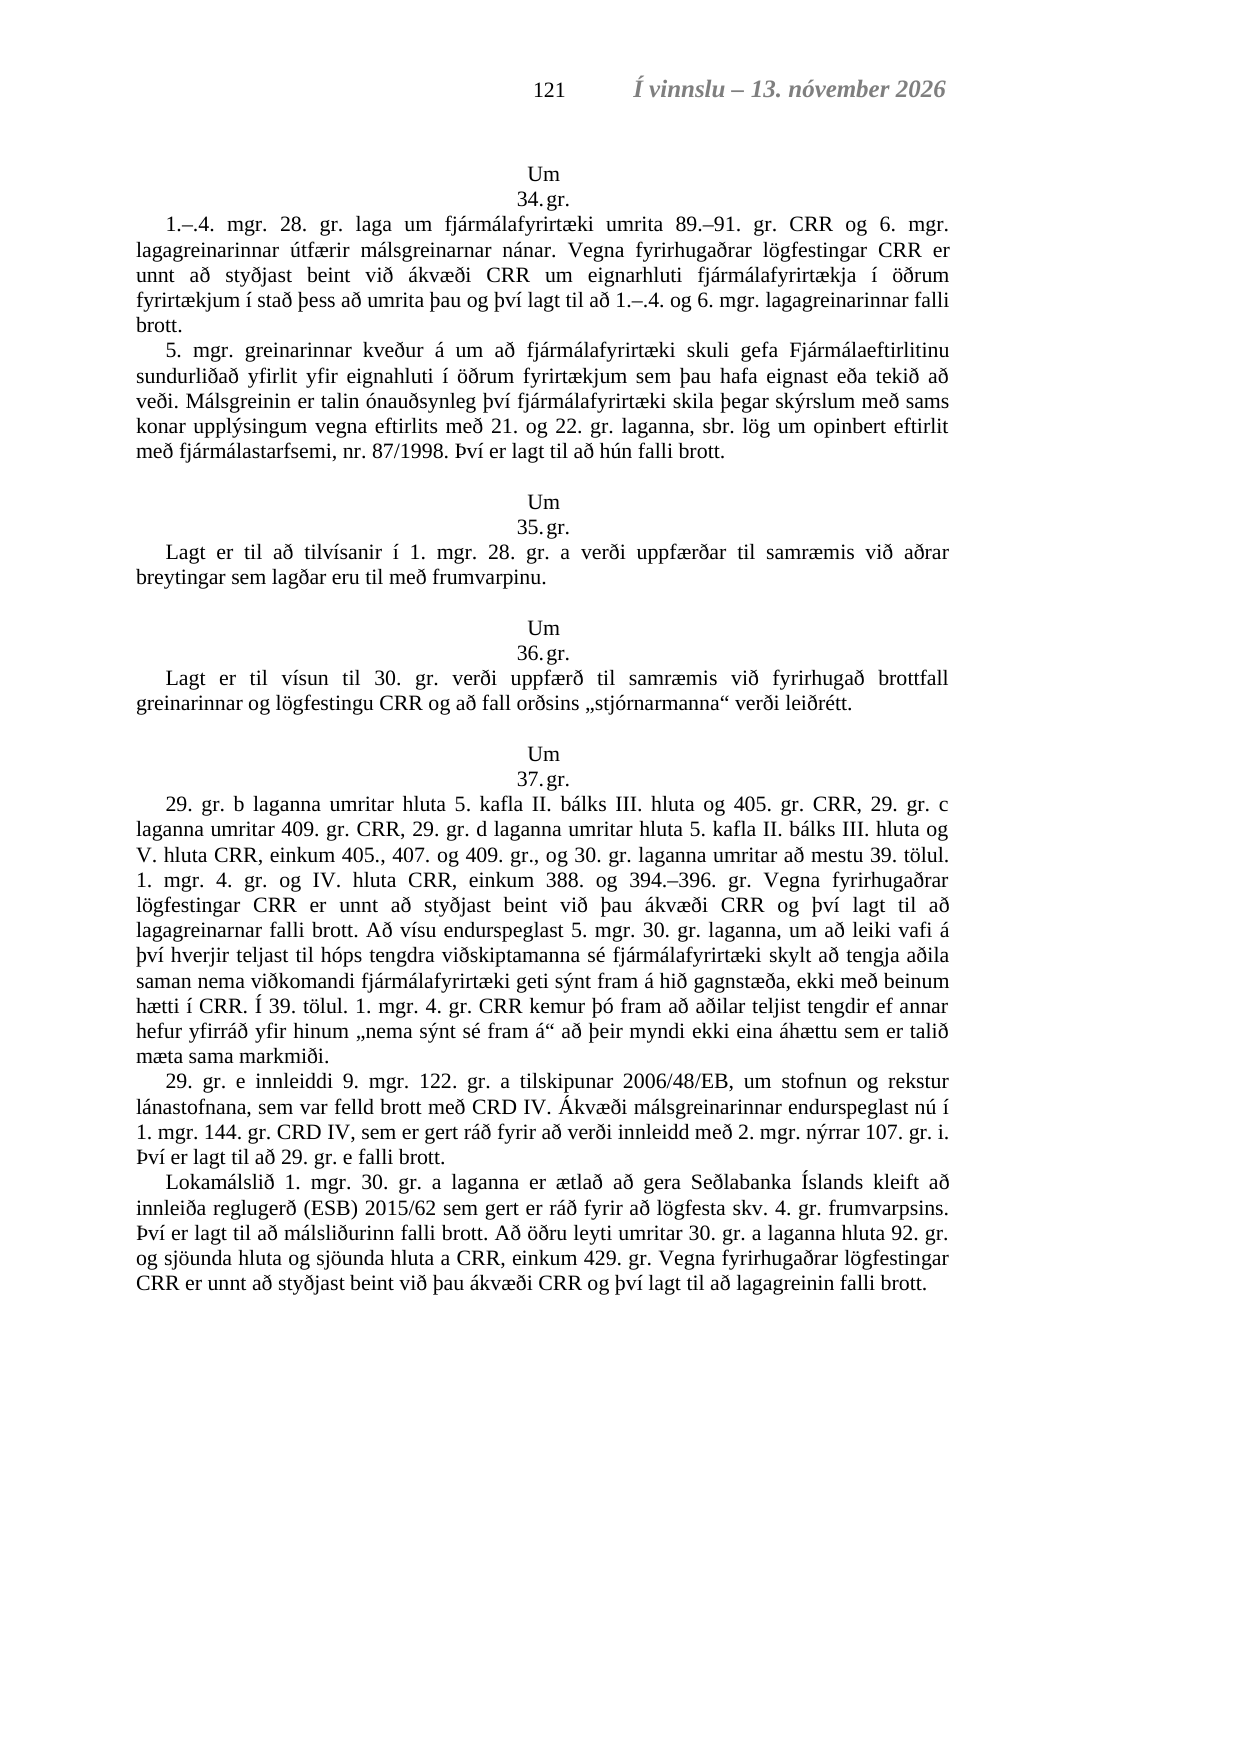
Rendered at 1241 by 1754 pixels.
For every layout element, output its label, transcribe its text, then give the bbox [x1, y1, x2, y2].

list gr. [136, 514, 951, 539]
list gr. [136, 640, 951, 665]
text Um [136, 615, 951, 640]
text Um [136, 489, 951, 514]
text 29. gr. e innleiddi 9. mgr. 122. gr. a tilskipunar 2006/48/EB, um stofnun og rekstur lánastofnana, sem var felld brott með CRD IV. Ákvæði málsgreinarinnar endurspeglast nú í 1. mgr. 144. gr. CRD IV, sem er gert ráð fyrir að verði innleidd með 2. mgr. nýrrar 107. gr. i. Því er lagt til að 29. gr. e falli brott. [136, 1068, 951, 1169]
text Um [136, 741, 951, 766]
text Lagt er til að tilvísanir í 1. mgr. 28. gr. a verði uppfærðar til samræmis við aðrar breytingar sem lagðar eru til með frumvarpinu. [136, 539, 951, 589]
text 29. gr. b laganna umritar hluta 5. kafla II. bálks III. hluta og 405. gr. CRR, 29. gr. c laganna umritar 409. gr. CRR, 29. gr. d laganna umritar hluta 5. kafla II. bálks III. hluta og V. hluta CRR, einkum 405., 407. og 409. gr., og 30. gr. laganna umritar að mestu 39. tölul. 1. mgr. 4. gr. og IV. hluta CRR, einkum 388. og 394.–396. gr. Vegna fyrirhugaðrar lögfestingar CRR er unnt að styðjast beint við þau ákvæði CRR og því lagt til að lagagreinarnar falli brott. Að vísu endurspeglast 5. mgr. 30. gr. laganna, um að leiki vafi á því hverjir teljast til hóps tengdra viðskiptamanna sé fjármálafyrirtæki skylt að tengja aðila saman nema viðkomandi fjármálafyrirtæki geti sýnt fram á hið gagnstæða, ekki með beinum hætti í CRR. Í 39. tölul. 1. mgr. 4. gr. CRR kemur þó fram að aðilar teljist tengdir ef annar hefur yfirráð yfir hinum „nema sýnt sé fram á“ að þeir myndi ekki eina áhættu sem er talið mæta sama markmiði. [136, 791, 951, 1068]
text 1.–.4. mgr. 28. gr. laga um fjármálafyrirtæki umrita 89.–91. gr. CRR og 6. mgr. lagagreinarinnar útfærir málsgreinarnar nánar. Vegna fyrirhugaðrar lögfestingar CRR er unnt að styðjast beint við ákvæði CRR um eignarhluti fjármálafyrirtækja í öðrum fyrirtækjum í stað þess að umrita þau og því lagt til að 1.–.4. og 6. mgr. lagagreinarinnar falli brott. [136, 211, 951, 337]
text Um [136, 161, 951, 186]
text Lokamálslið 1. mgr. 30. gr. a laganna er ætlað að gera Seðlabanka Íslands kleift að innleiða reglugerð (ESB) 2015/62 sem gert er ráð fyrir að lögfesta skv. 4. gr. frumvarpsins. Því er lagt til að málsliðurinn falli brott. Að öðru leyti umritar 30. gr. a laganna hluta 92. gr. og sjöunda hluta og sjöunda hluta a CRR, einkum 429. gr. Vegna fyrirhugaðrar lögfestingar CRR er unnt að styðjast beint við þau ákvæði CRR og því lagt til að lagagreinin falli brott. [136, 1169, 951, 1295]
list gr. [136, 766, 951, 791]
text 5. mgr. greinarinnar kveður á um að fjármálafyrirtæki skuli gefa Fjármálaeftirlitinu sundurliðað yfirlit yfir eignahluti í öðrum fyrirtækjum sem þau hafa eignast eða tekið að veði. Málsgreinin er talin ónauðsynleg því fjármálafyrirtæki skila þegar skýrslum með sams konar upplýsingum vegna eftirlits með 21. og 22. gr. laganna, sbr. lög um opinbert eftirlit með fjármálastarfsemi, nr. 87/1998. Því er lagt til að hún falli brott. [136, 337, 951, 463]
text Lagt er til vísun til 30. gr. verði uppfærð til samræmis við fyrirhugað brottfall greinarinnar og lögfestingu CRR og að fall orðsins „stjórnarmanna“ verði leiðrétt. [136, 665, 951, 716]
list gr. [136, 186, 951, 211]
